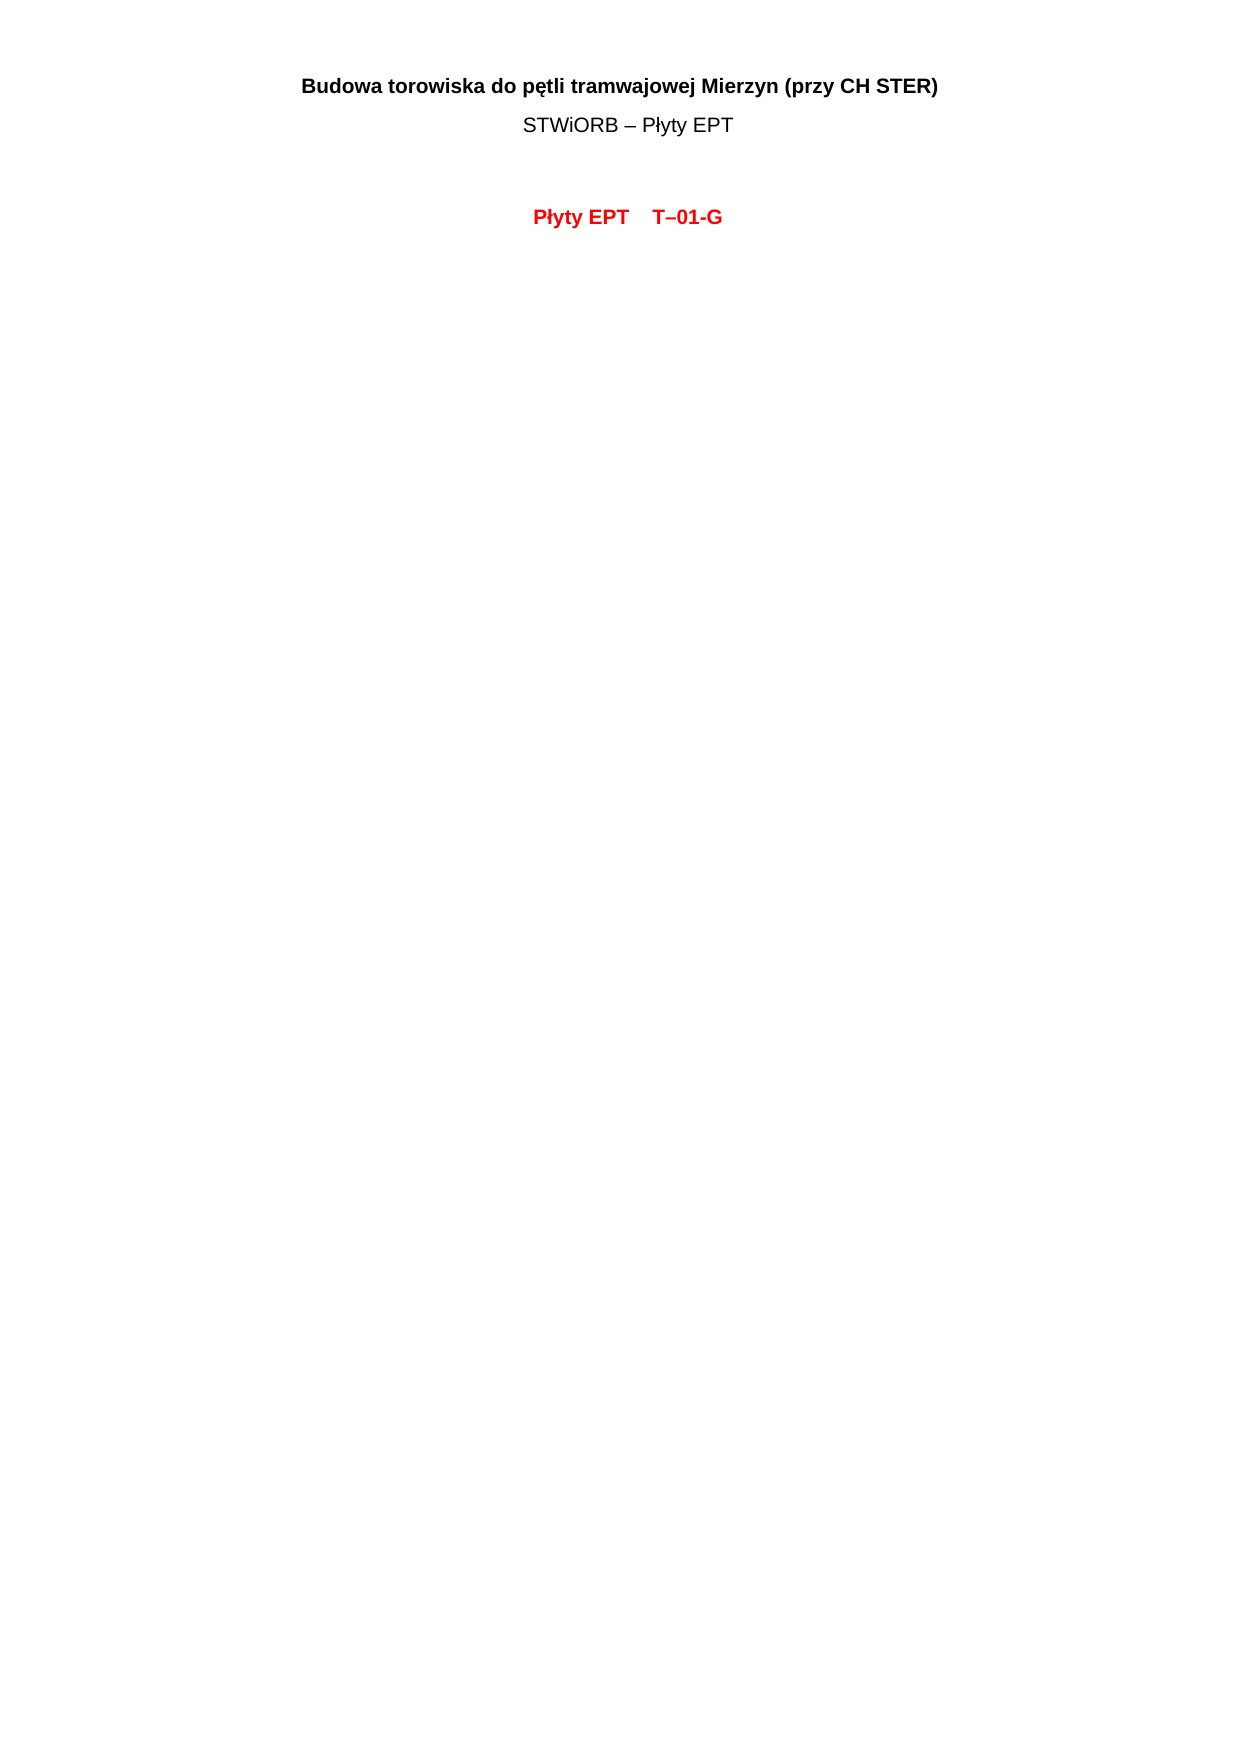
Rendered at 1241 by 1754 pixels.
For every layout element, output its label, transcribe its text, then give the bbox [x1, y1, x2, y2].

text Płyty EPT T–01-G [148, 193, 1108, 229]
